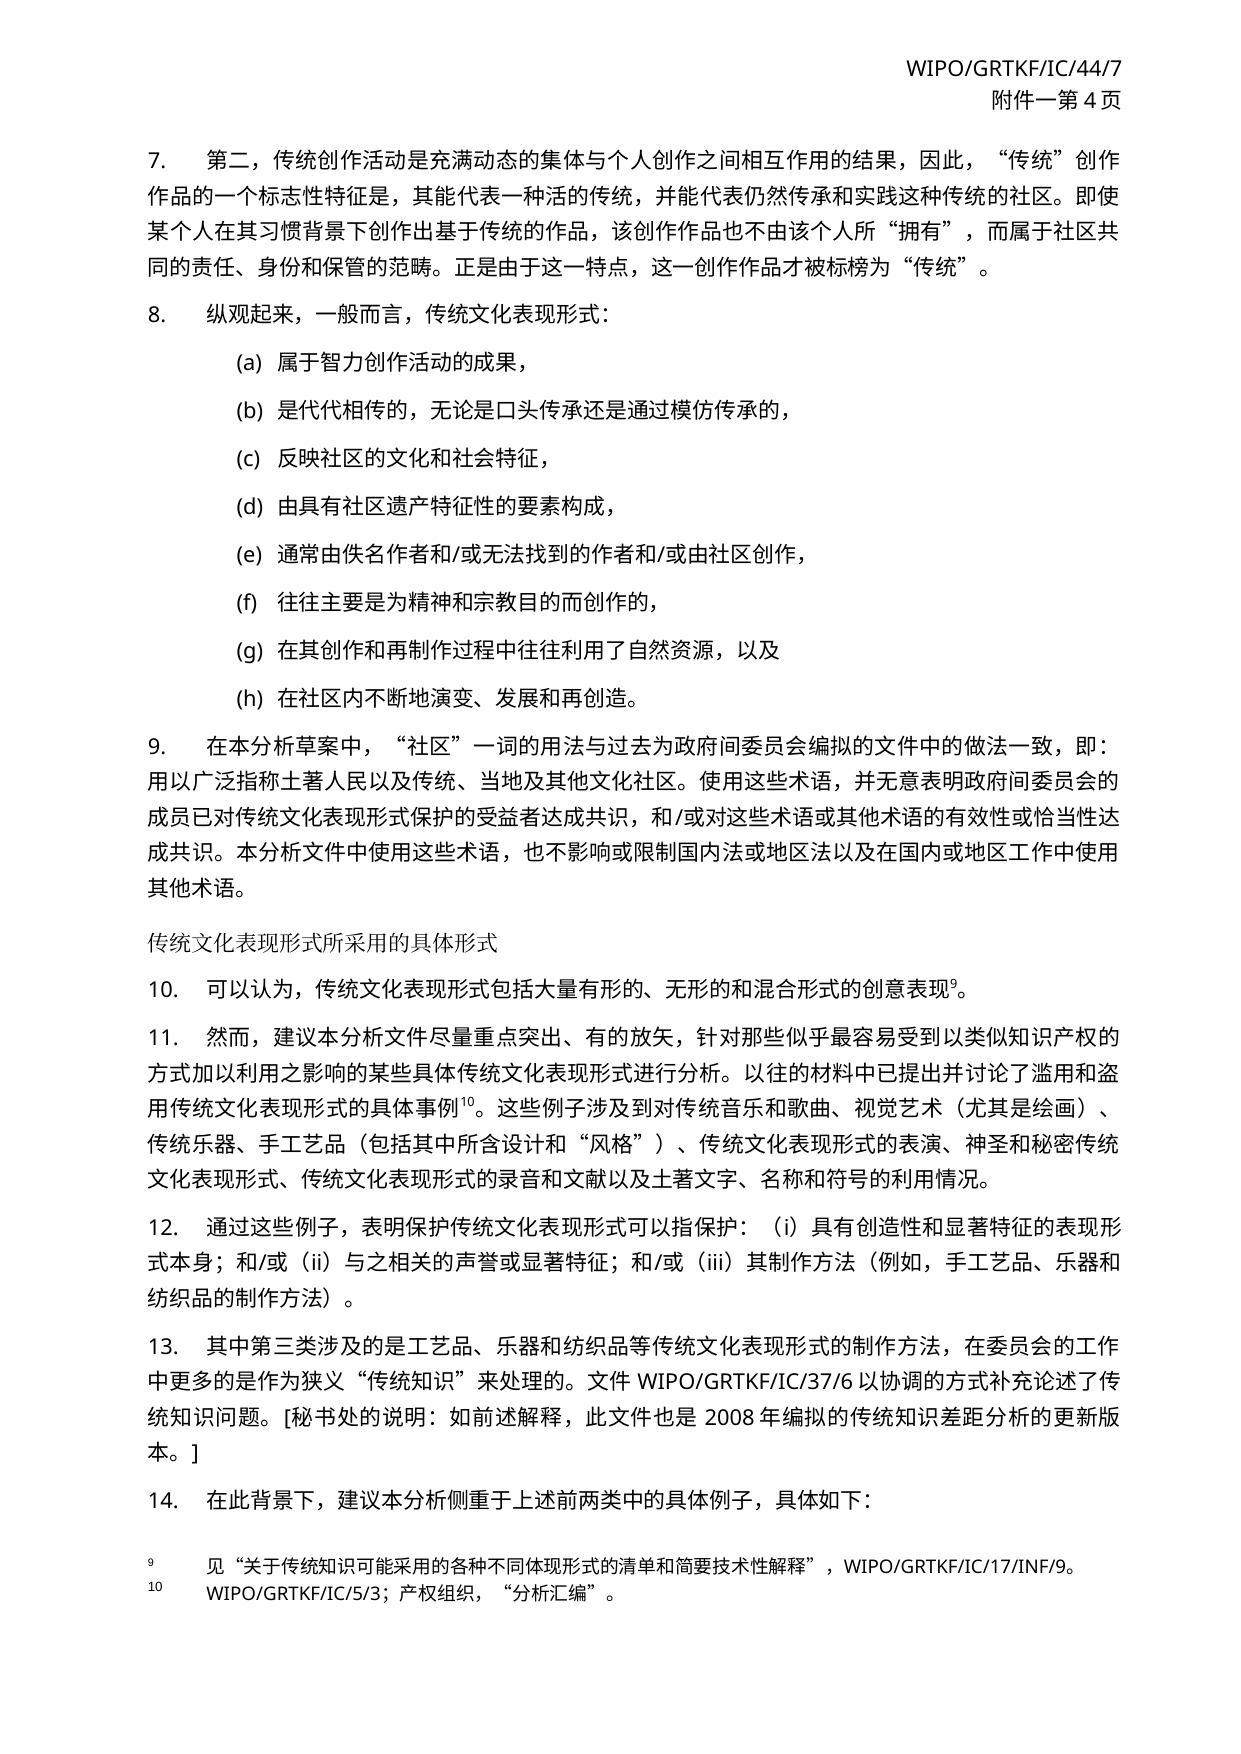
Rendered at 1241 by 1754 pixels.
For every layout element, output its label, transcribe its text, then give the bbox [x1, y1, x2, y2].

list 纵观起来，一般而言，传统文化表现形式： [148, 294, 1122, 329]
list 通常由佚名作者和/或无法找到的作者和/或由社区创作， [236, 533, 1122, 569]
list 属于智力创作活动的成果， [236, 342, 1122, 377]
subtitle 传统文化表现形式所采用的具体形式 [148, 915, 1122, 956]
list 第二，传统创作活动是充满动态的集体与个人创作之间相互作用的结果，因此，“传统”创作作品的一个标志性特征是，其能代表一种活的传统，并能代表仍然传承和实践这种传统的社区。即使某个人在其习惯背景下创作出基于传统的作品，该创作作品也不由该个人所“拥有”，而属于社区共同的责任、身份和保管的范畴。正是由于这一特点，这一创作作品才被标榜为“传统”。 [148, 140, 1122, 281]
list 往往主要是为精神和宗教目的而创作的， [236, 581, 1122, 617]
list 在本分析草案中，“社区”一词的用法与过去为政府间委员会编拟的文件中的做法一致，即：用以广泛指称土著人民以及传统、当地及其他文化社区。使用这些术语，并无意表明政府间委员会的成员已对传统文化表现形式保护的受益者达成共识，和/或对这些术语或其他术语的有效性或恰当性达成共识。本分析文件中使用这些术语，也不影响或限制国内法或地区法以及在国内或地区工作中使用其他术语。 [148, 725, 1122, 902]
list 反映社区的文化和社会特征， [236, 438, 1122, 473]
list 然而，建议本分析文件尽量重点突出、有的放矢，针对那些似乎最容易受到以类似知识产权的方式加以利用之影响的某些具体传统文化表现形式进行分析。以往的材料中已提出并讨论了滥用和盗用传统文化表现形式的具体事例。这些例子涉及到对传统音乐和歌曲、视觉艺术（尤其是绘画）、传统乐器、手工艺品（包括其中所含设计和“风格”）、传统文化表现形式的表演、神圣和秘密传统文化表现形式、传统文化表现形式的录音和文献以及土著文字、名称和符号的利用情况。 [148, 1017, 1122, 1194]
list 通过这些例子，表明保护传统文化表现形式可以指保护：（i）具有创造性和显著特征的表现形式本身；和/或（ii）与之相关的声誉或显著特征；和/或（iii）其制作方法（例如，手工艺品、乐器和纺织品的制作方法）。 [148, 1206, 1122, 1313]
list 在社区内不断地演变、发展和再创造。 [236, 677, 1122, 713]
list 其中第三类涉及的是工艺品、乐器和纺织品等传统文化表现形式的制作方法，在委员会的工作中更多的是作为狭义“传统知识”来处理的。文件WIPO/GRTKF/IC/37/6以协调的方式补充论述了传统知识问题。[秘书处的说明：如前述解释，此文件也是2008年编拟的传统知识差距分析的更新版本。] [148, 1325, 1122, 1467]
list 可以认为，传统文化表现形式包括大量有形的、无形的和混合形式的创意表现。 [148, 969, 1122, 1004]
list 在此背景下，建议本分析侧重于上述前两类中的具体例子，具体如下： [148, 1479, 1122, 1515]
list 在其创作和再制作过程中往往利用了自然资源，以及 [236, 629, 1122, 665]
list 是代代相传的，无论是口头传承还是通过模仿传承的， [236, 390, 1122, 425]
list 由具有社区遗产特征性的要素构成， [236, 486, 1122, 521]
